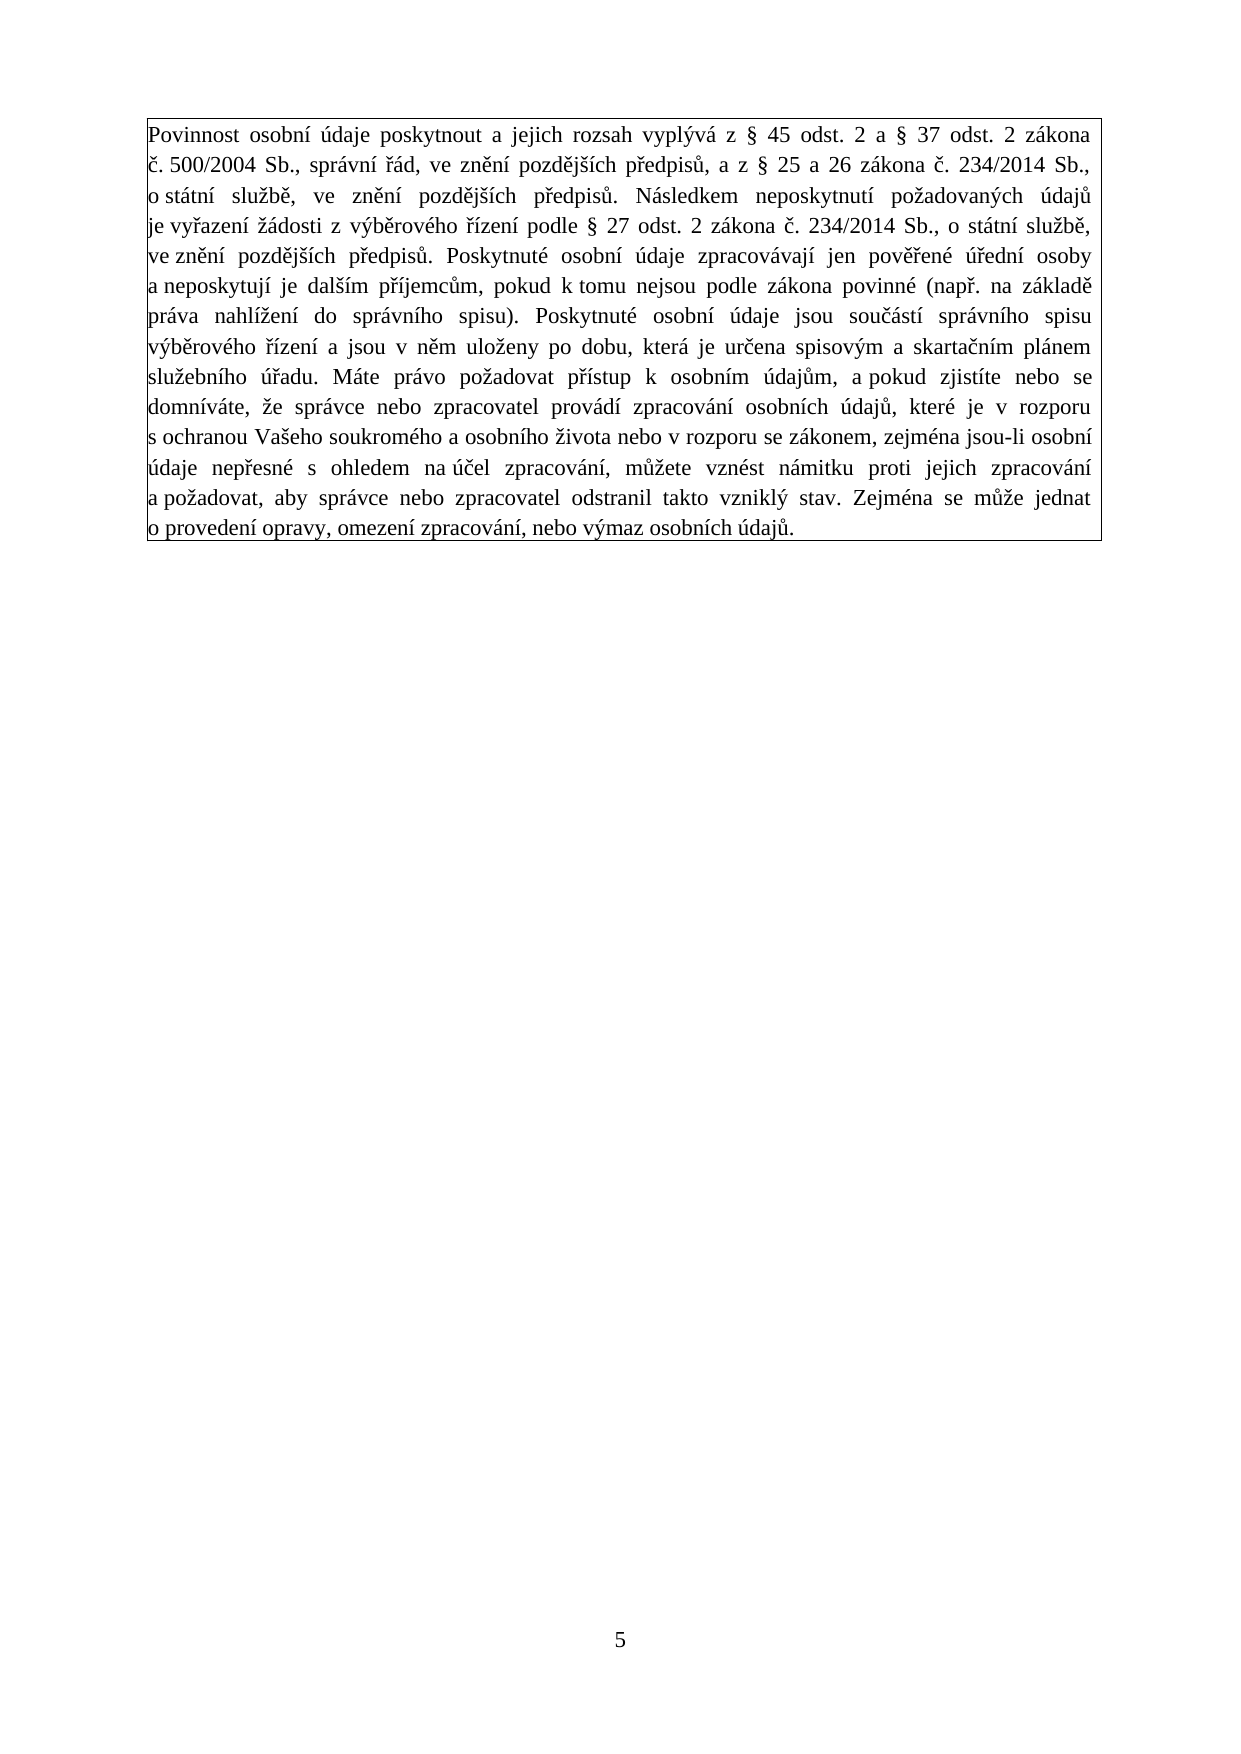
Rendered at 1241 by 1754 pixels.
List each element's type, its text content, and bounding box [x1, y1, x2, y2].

text Povinnost osobní údaje poskytnout a jejich rozsah vyplývá z § 45 odst. 2 a § 37 odst. 2 zákona č. 500/2004 Sb., správní řád, ve znění pozdějších předpisů, a z § 25 a 26 zákona č. 234/2014 Sb., o státní službě, ve znění pozdějších předpisů. Následkem neposkytnutí požadovaných údajů je vyřazení žádosti z výběrového řízení podle § 27 odst. 2 zákona č. 234/2014 Sb., o státní službě, ve znění pozdějších předpisů. Poskytnuté osobní údaje zpracovávají jen pověřené úřední osoby a neposkytují je dalším příjemcům, pokud k tomu nejsou podle zákona povinné (např. na základě práva nahlížení do správního spisu). Poskytnuté osobní údaje jsou součástí správního spisu výběrového řízení a jsou v něm uloženy po dobu, která je určena spisovým a skartačním plánem služebního úřadu. Máte právo požadovat přístup k osobním údajům, a pokud zjistíte nebo se domníváte, že správce nebo zpracovatel provádí zpracování osobních údajů, které je v rozporu s ochranou Vašeho soukromého a osobního života nebo v rozporu se zákonem, zejména jsou-li osobní údaje nepřesné s ohledem na účel zpracování, můžete vznést námitku proti jejich zpracování a požadovat, aby správce nebo zpracovatel odstranil takto vzniklý stav. Zejména se může jednat o provedení opravy, omezení zpracování, nebo výmaz osobních údajů. [148, 119, 1101, 540]
